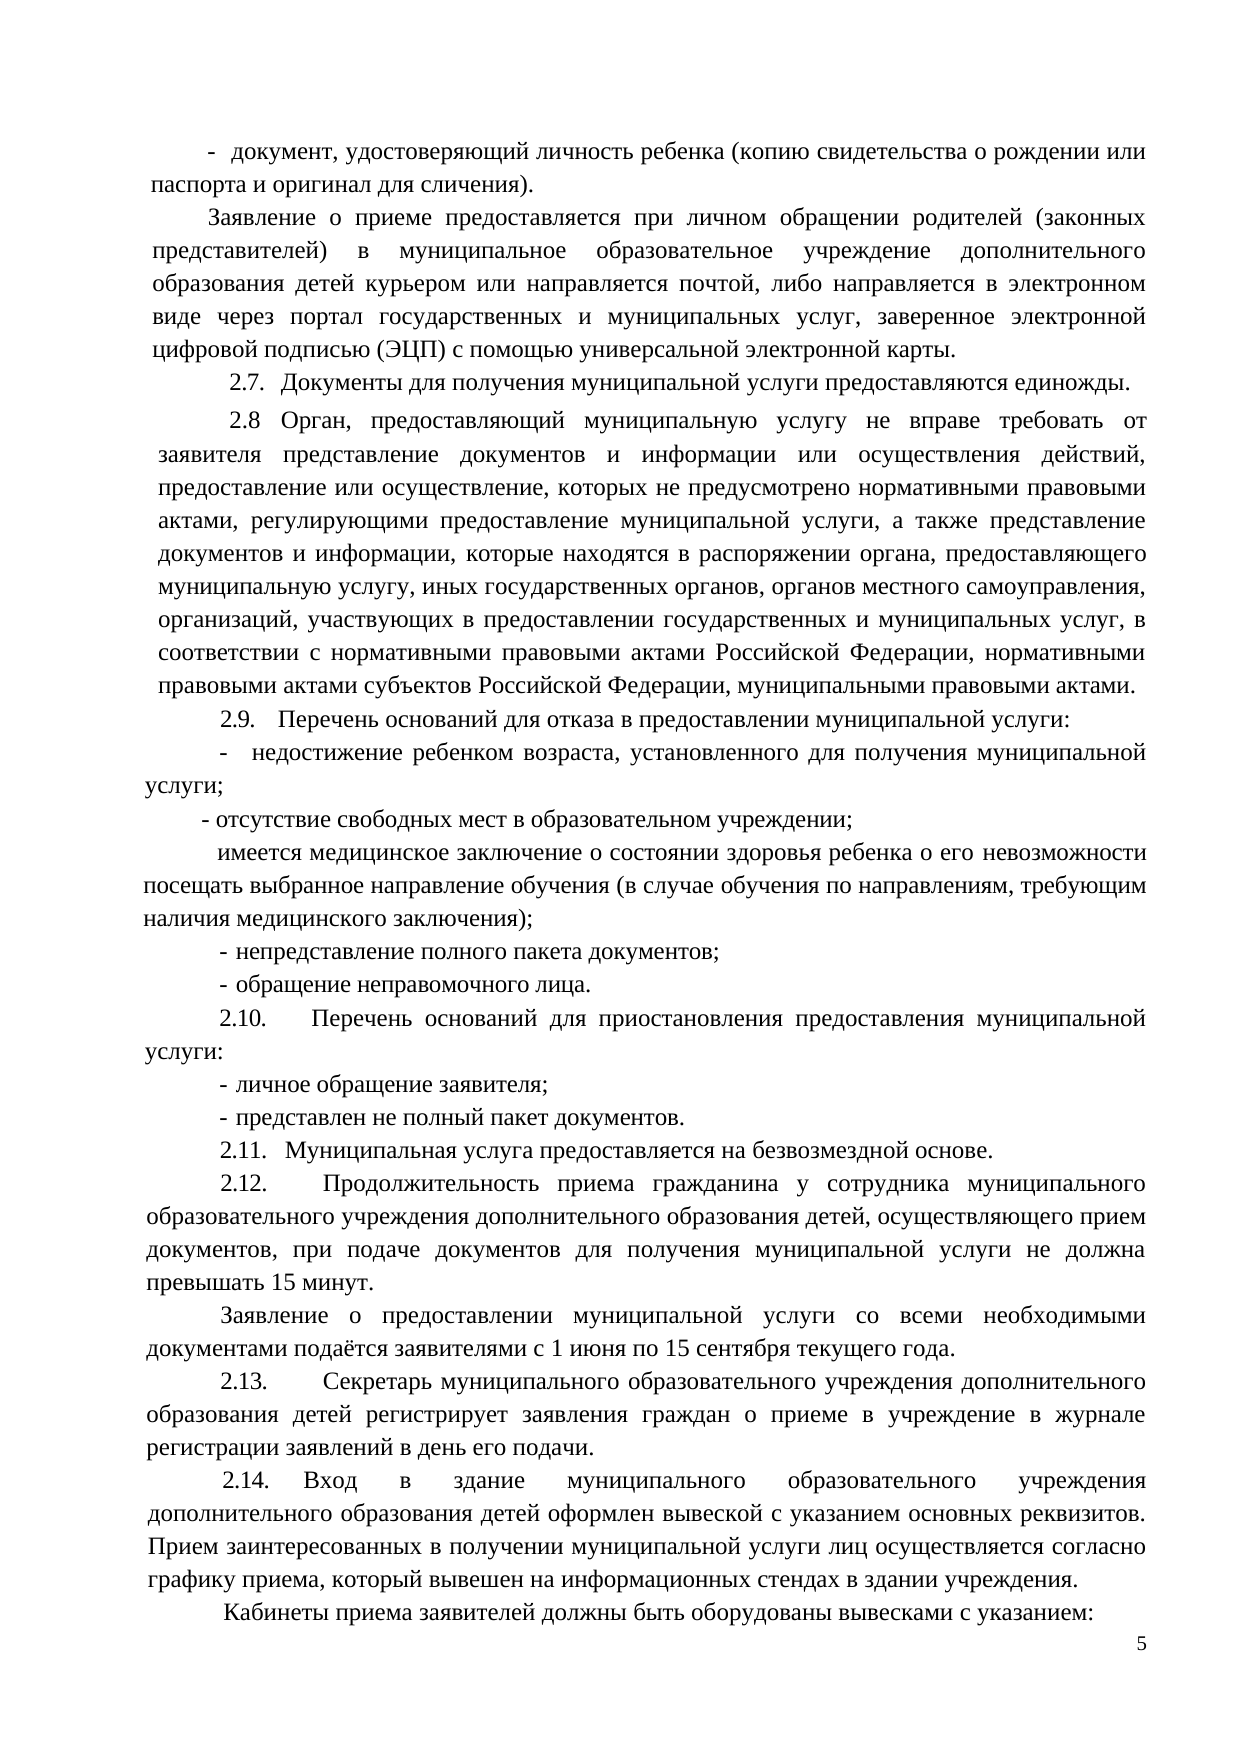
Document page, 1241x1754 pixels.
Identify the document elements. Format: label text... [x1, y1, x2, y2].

text - отсутствие свободных мест в образовательном учреждении; [201, 801, 1147, 834]
text Кабинеты приема заявителей должны быть оборудованы вывесками с указанием: [149, 1594, 1147, 1627]
text - документ, удостоверяющий личность ребенка (копию свидетельства о рождении или паспорта и оригинал для сличения). [151, 133, 1147, 199]
list представлен не полный пакет документов. [219, 1099, 1147, 1132]
text 2.12. Продолжительность приема гражданина у сотрудника муниципального образовательного учреждения дополнительного образования детей, осуществляющего прием документов, при подаче документов для получения муниципальной услуги не должна превышать 15 минут. [146, 1165, 1147, 1297]
list непредставление полного пакета документов; [219, 933, 1147, 966]
list Орган, предоставляющий муниципальную услугу не вправе требовать от заявителя представление документов и информации или осуществления действий, предоставление или осуществление, которых не предусмотрено нормативными правовыми актами, регулирующими предоставление муниципальной услуги, а также представление документов и информации, которые находятся в распоряжении органа, предоставляющего муниципальную услугу, иных государственных органов, органов местного самоуправления, организаций, участвующих в предоставлении государственных и муниципальных услуг, в соответствии с нормативными правовыми актами Российской Федерации, нормативными правовыми актами субъектов Российской Федерации, муниципальными правовыми актами. [158, 403, 1147, 700]
text 2.9. Перечень оснований для отказа в предоставлении муниципальной услуги: [144, 701, 1147, 734]
text 2.11. Муниципальная услуга предоставляется на безвозмездной основе. [219, 1132, 1147, 1165]
text Заявление о приеме предоставляется при личном обращении родителей (законных представителей) в муниципальное образовательное учреждение дополнительного образования детей курьером или направляется почтой, либо направляется в электронном виде через портал государственных и муниципальных услуг, заверенное электронной цифровой подписью (ЭЦП) с помощью универсальной электронной карты. [152, 199, 1147, 364]
list обращение неправомочного лица. [219, 966, 1147, 999]
text 2.14. Вход в здание муниципального образовательного учреждения дополнительного образования детей оформлен вывеской с указанием основных реквизитов. Прием заинтересованных в получении муниципальной услуги лиц осуществляется согласно графику приема, который вывешен на информационных стендах в здании учреждения. [148, 1462, 1147, 1594]
list личное обращение заявителя; [219, 1066, 1147, 1099]
text - недостижение ребенком возраста, установленного для получения муниципальной услуги; [144, 734, 1147, 800]
text 2.13. Секретарь муниципального образовательного учреждения дополнительного образования детей регистрирует заявления граждан о приеме в учреждение в журнале регистрации заявлений в день его подачи. [146, 1363, 1147, 1462]
text имеется медицинское заключение о состоянии здоровья ребенка о его невозможности посещать выбранное направление обучения (в случае обучения по направлениям, требующим наличия медицинского заключения); [143, 834, 1147, 933]
text Заявление о предоставлении муниципальной услуги со всеми необходимыми документами подаётся заявителями с 1 июня по 15 сентября текущего года. [146, 1297, 1147, 1363]
text 2.10. Перечень оснований для приостановления предоставления муниципальной услуги: [144, 1000, 1147, 1066]
list Документы для получения муниципальной услуги предоставляются единожды. [154, 364, 1147, 397]
